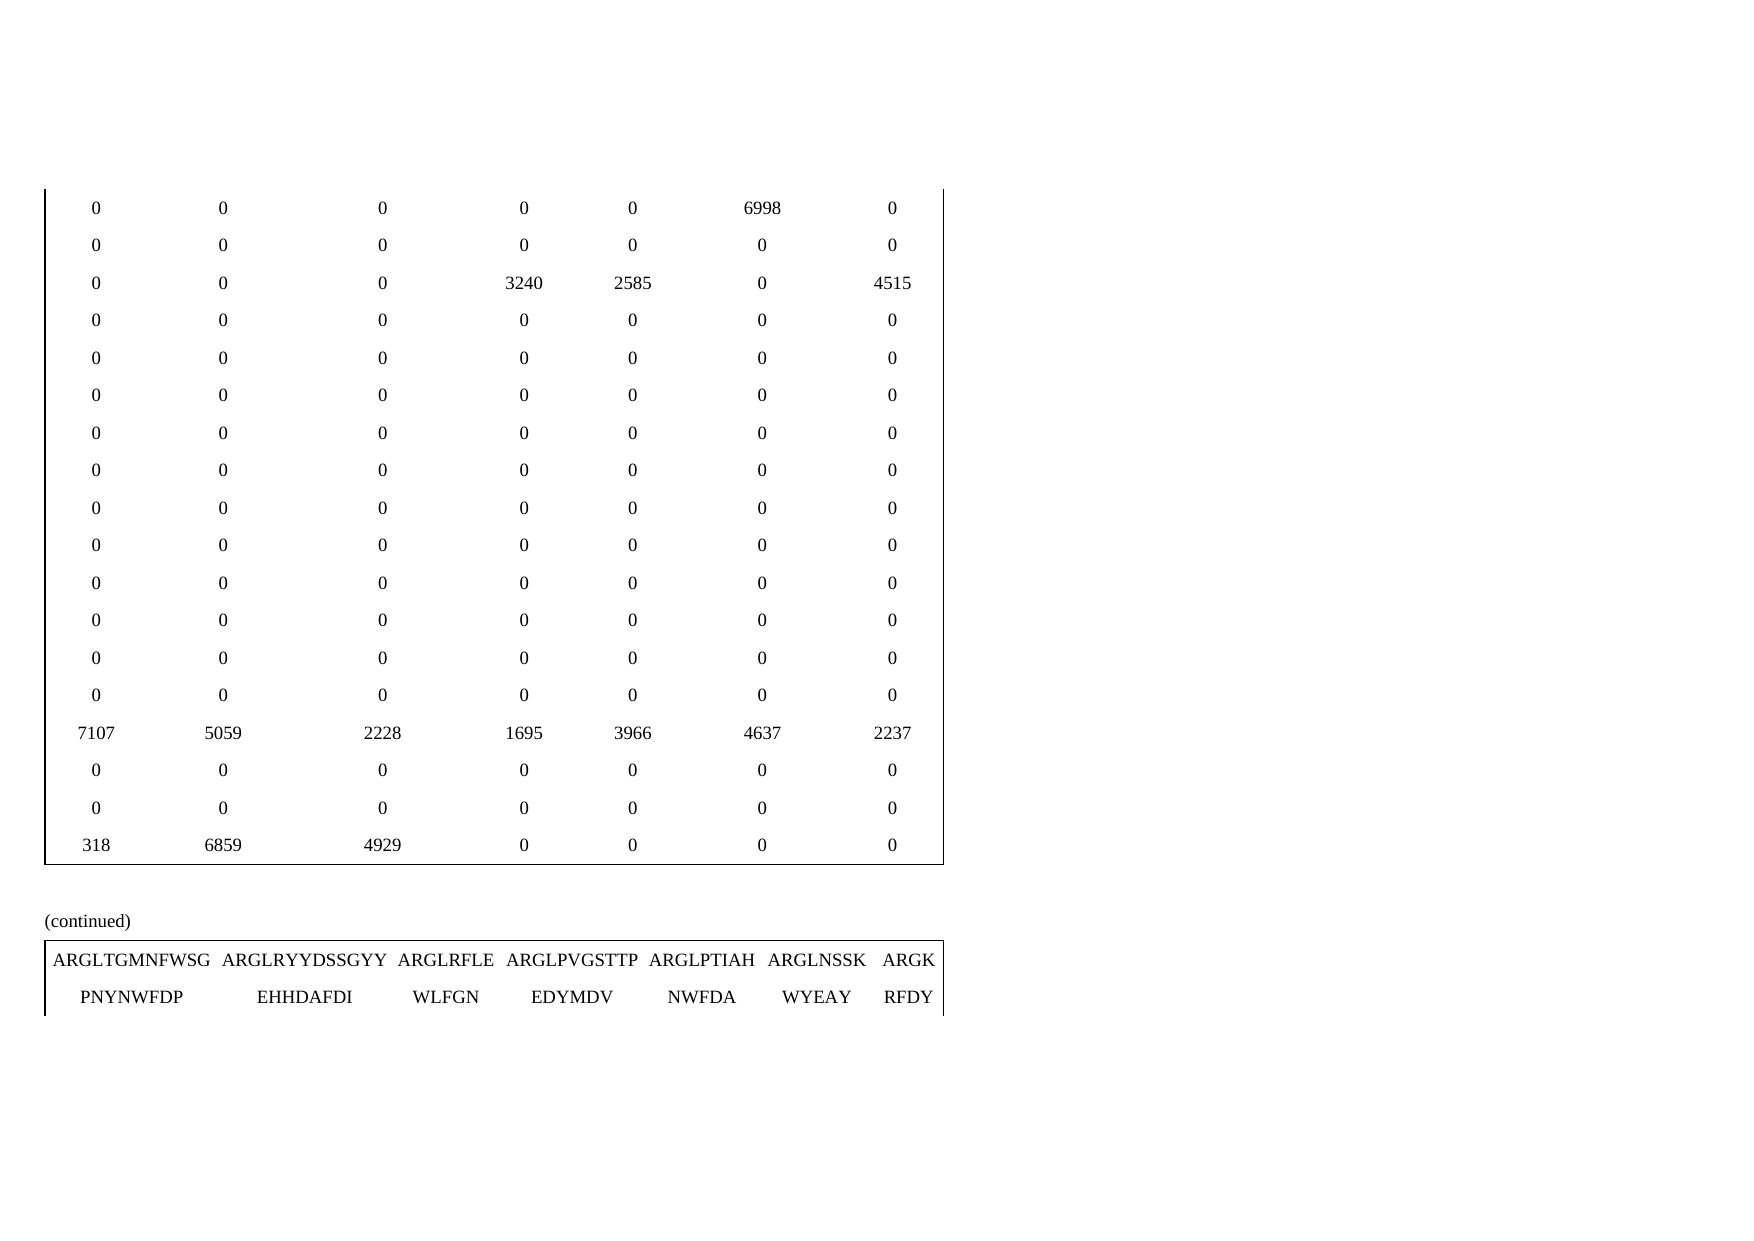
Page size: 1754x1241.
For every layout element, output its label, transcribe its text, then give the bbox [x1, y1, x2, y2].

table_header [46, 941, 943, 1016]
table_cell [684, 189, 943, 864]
text (continued) [44, 902, 1742, 940]
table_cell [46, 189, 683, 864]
